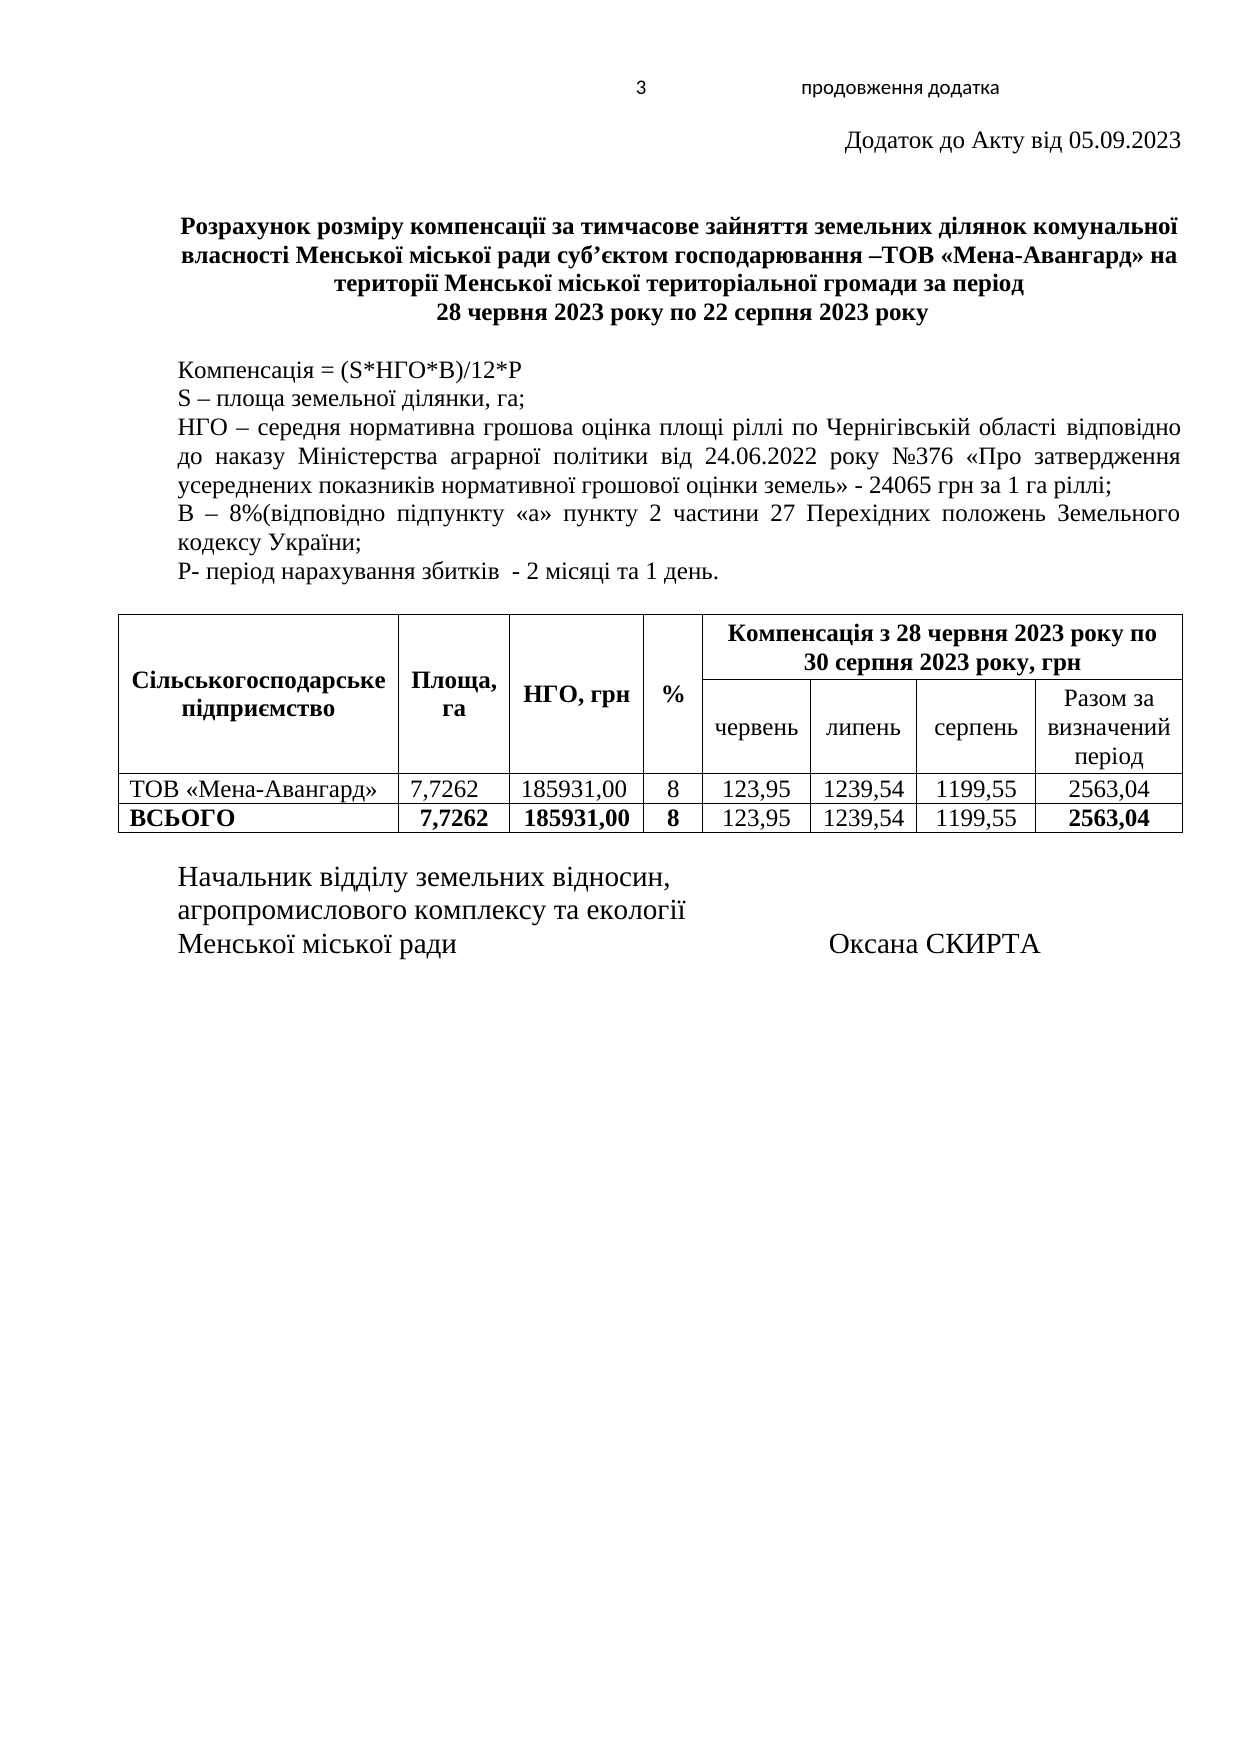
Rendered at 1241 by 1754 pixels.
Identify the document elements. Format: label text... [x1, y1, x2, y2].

text НГО – середня нормативна грошова оцінка площі ріллі по Чернігівській області відповідно до наказу Міністерства аграрної політики від 24.06.2022 року №376 «Про затвердження усереднених показників нормативної грошової оцінки земель» - 24065 грн за 1 га ріллі; [177, 412, 1181, 498]
table_cell 7,7262 [399, 774, 509, 802]
text Р- період нарахування збитків - 2 місяці та 1 день. [177, 556, 1181, 585]
table_cell 8 [644, 774, 702, 802]
text Додаток до Акту від 05.09.2023 [177, 125, 1181, 153]
table_cell 123,95 [703, 774, 810, 802]
table_cell 1239,54 [811, 774, 916, 802]
table_cell 7,7262 [399, 804, 509, 832]
table_header Площа, га [399, 615, 509, 773]
table_cell червень [703, 680, 810, 773]
table_cell ТОВ «Мена-Авангард» [119, 774, 398, 802]
table_cell ВСЬОГО [119, 804, 398, 832]
text 28 червня 2023 року по 22 серпня 2023 року [177, 297, 1181, 326]
table_cell серпень [917, 680, 1035, 773]
text В – 8%(відповідно підпункту «а» пункту 2 частини 27 Перехідних положень Земельного кодексу України; [177, 498, 1181, 556]
table_cell 123,95 [703, 804, 810, 832]
table_cell 1199,55 [917, 804, 1035, 832]
table_cell 185931,00 [510, 774, 643, 802]
text Менської міської ради Оксана СКИРТА [177, 926, 1181, 959]
table_cell 1199,55 [917, 774, 1035, 802]
table_cell 185931,00 [510, 804, 643, 832]
text Компенсація = (S*НГО*В)/12*Р [177, 355, 1181, 383]
table_cell липень [811, 680, 916, 773]
table_header Компенсація з 28 червня 2023 року по 30 серпня 2023 року, грн [703, 615, 1182, 679]
table_header НГО, грн [510, 615, 643, 773]
table_header % [644, 615, 702, 773]
table_cell Разом за визначений період [1036, 680, 1182, 773]
table_cell 1239,54 [811, 804, 916, 832]
table_cell 2563,04 [1036, 804, 1182, 832]
table_cell 2563,04 [1036, 774, 1182, 802]
table_cell 8 [644, 804, 702, 832]
table_header Сільськогосподарське підприємство [119, 615, 398, 773]
text агропромислового комплексу та екології [177, 892, 1181, 926]
text Розрахунок розміру компенсації за тимчасове зайняття земельних ділянок комунальної власності Менської міської ради суб’єктом господарювання –ТОВ «Мена-Авангард» на території Менської міської територіальної громади за період [177, 211, 1181, 297]
text S – площа земельної ділянки, га; [177, 383, 1181, 412]
text Начальник відділу земельних відносин, [177, 859, 1181, 892]
